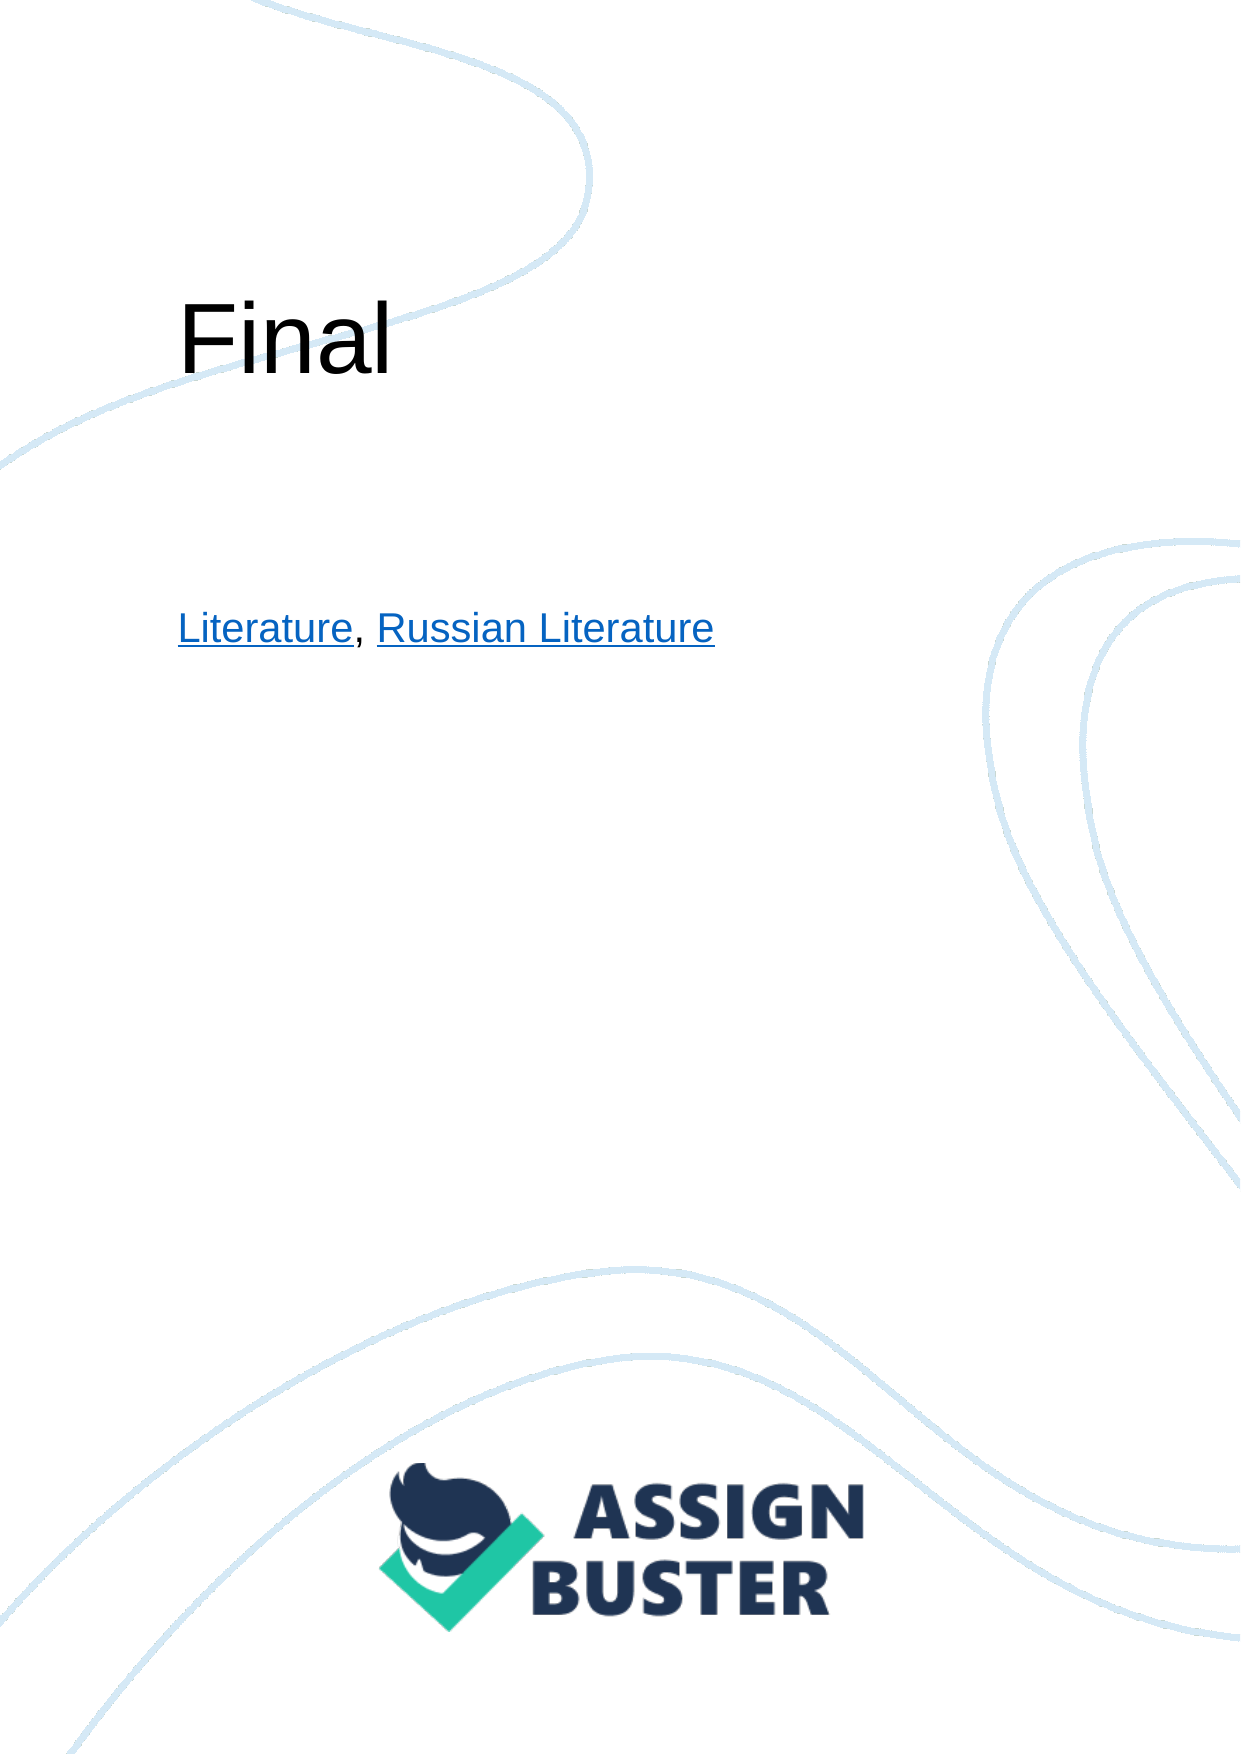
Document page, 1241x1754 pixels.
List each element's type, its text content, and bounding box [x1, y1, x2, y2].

subtitle Final [177, 279, 1152, 394]
text Literature, Russian Literature [177, 604, 1152, 652]
picture [0, 0, 1241, 1754]
